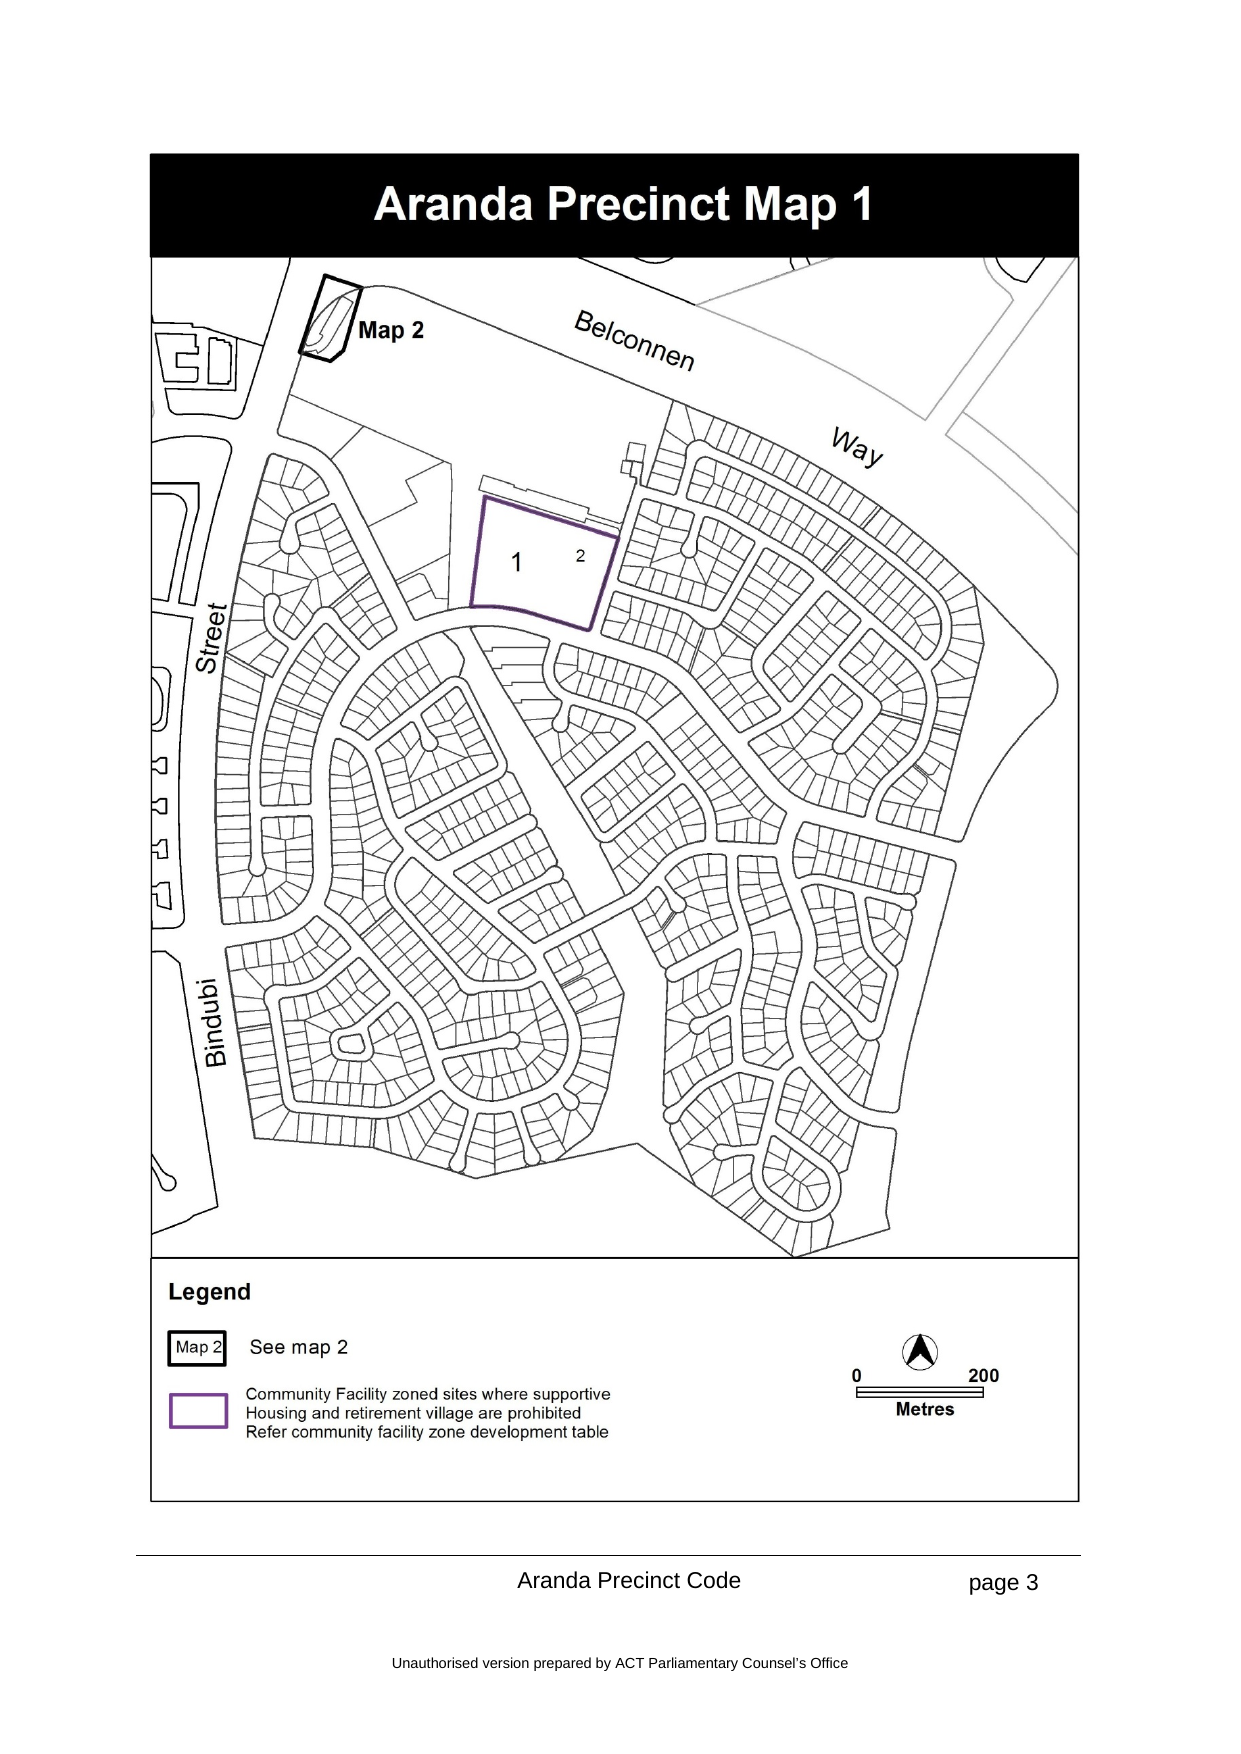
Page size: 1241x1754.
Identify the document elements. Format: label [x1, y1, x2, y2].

picture [147, 150, 1086, 1508]
